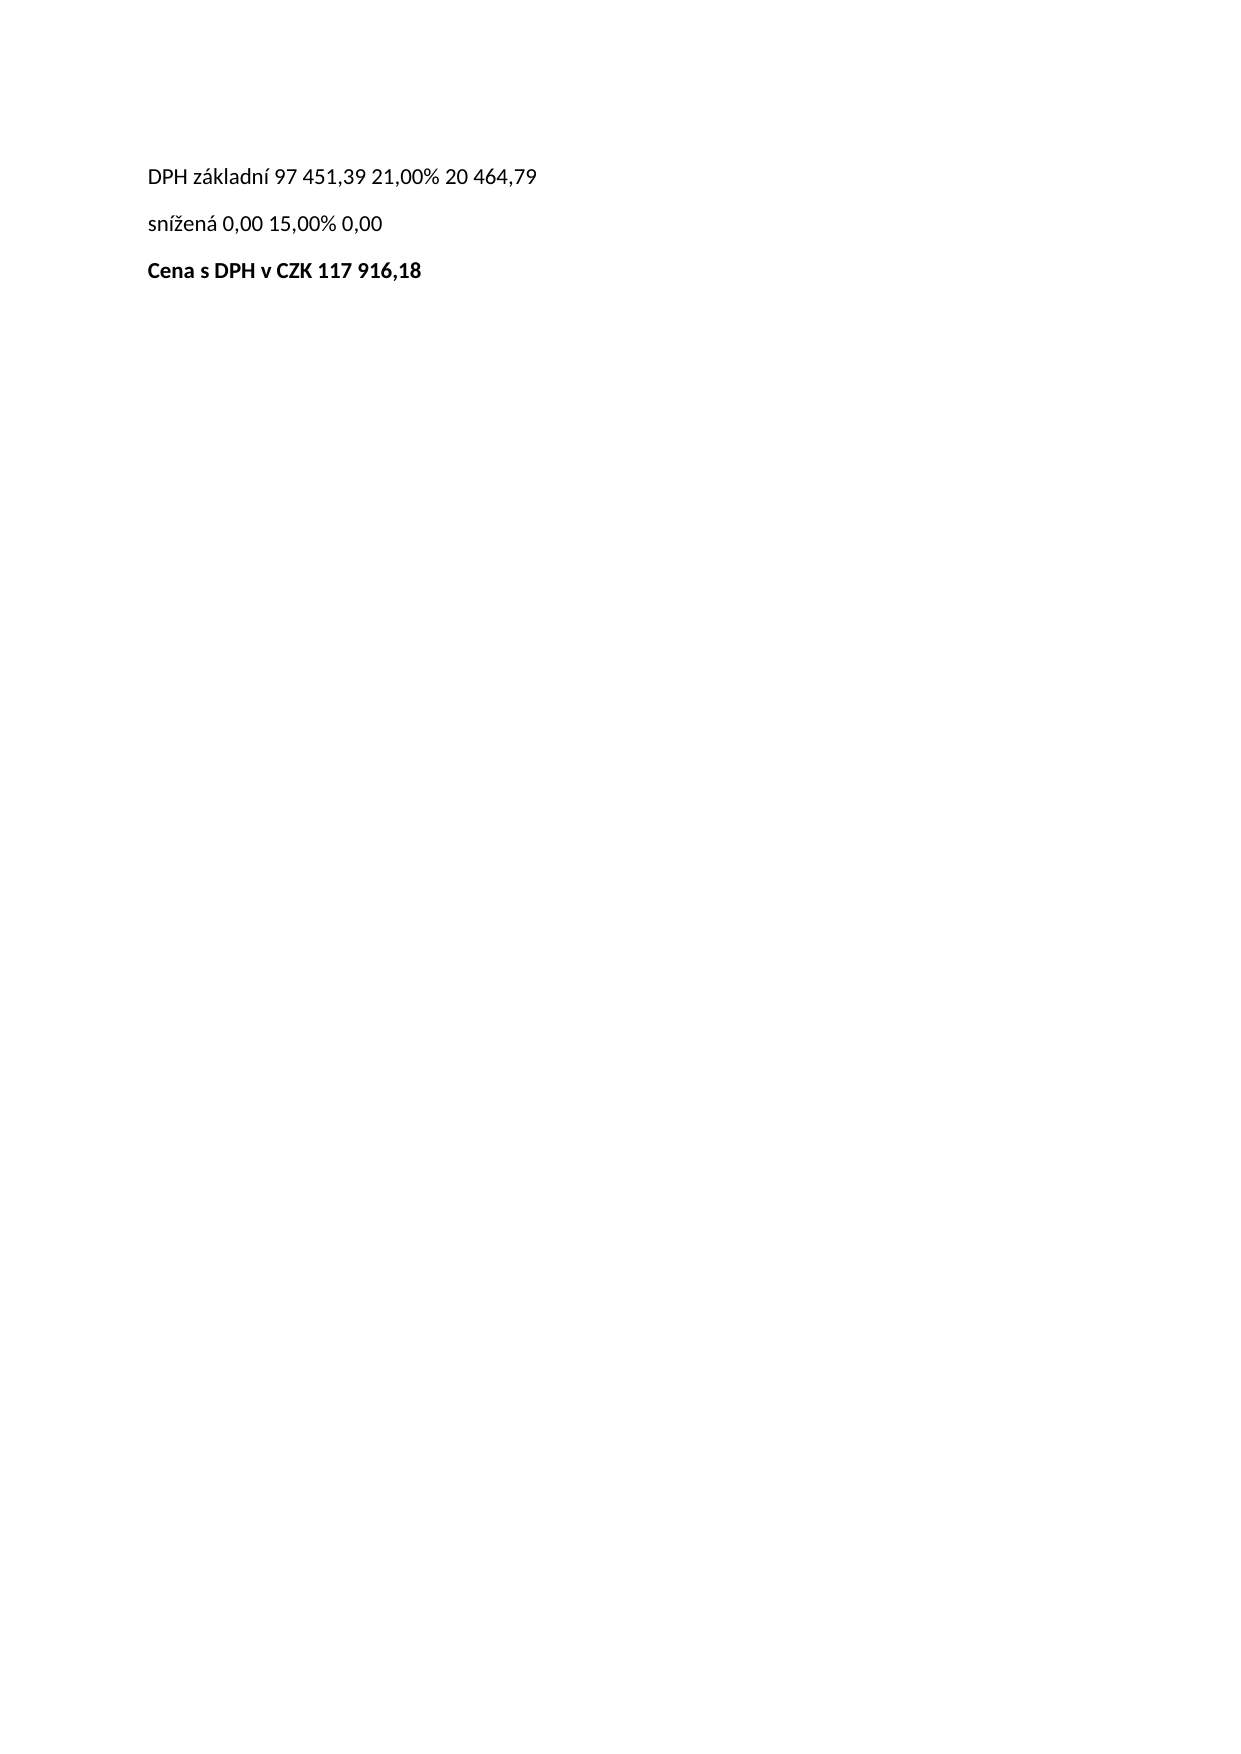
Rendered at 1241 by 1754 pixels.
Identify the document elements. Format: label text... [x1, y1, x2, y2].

text snížená 0,00 15,00% 0,00 [148, 209, 1092, 237]
text Cena s DPH v CZK 117 916,18 [148, 256, 1092, 284]
text DPH základní 97 451,39 21,00% 20 464,79 [148, 162, 1092, 190]
